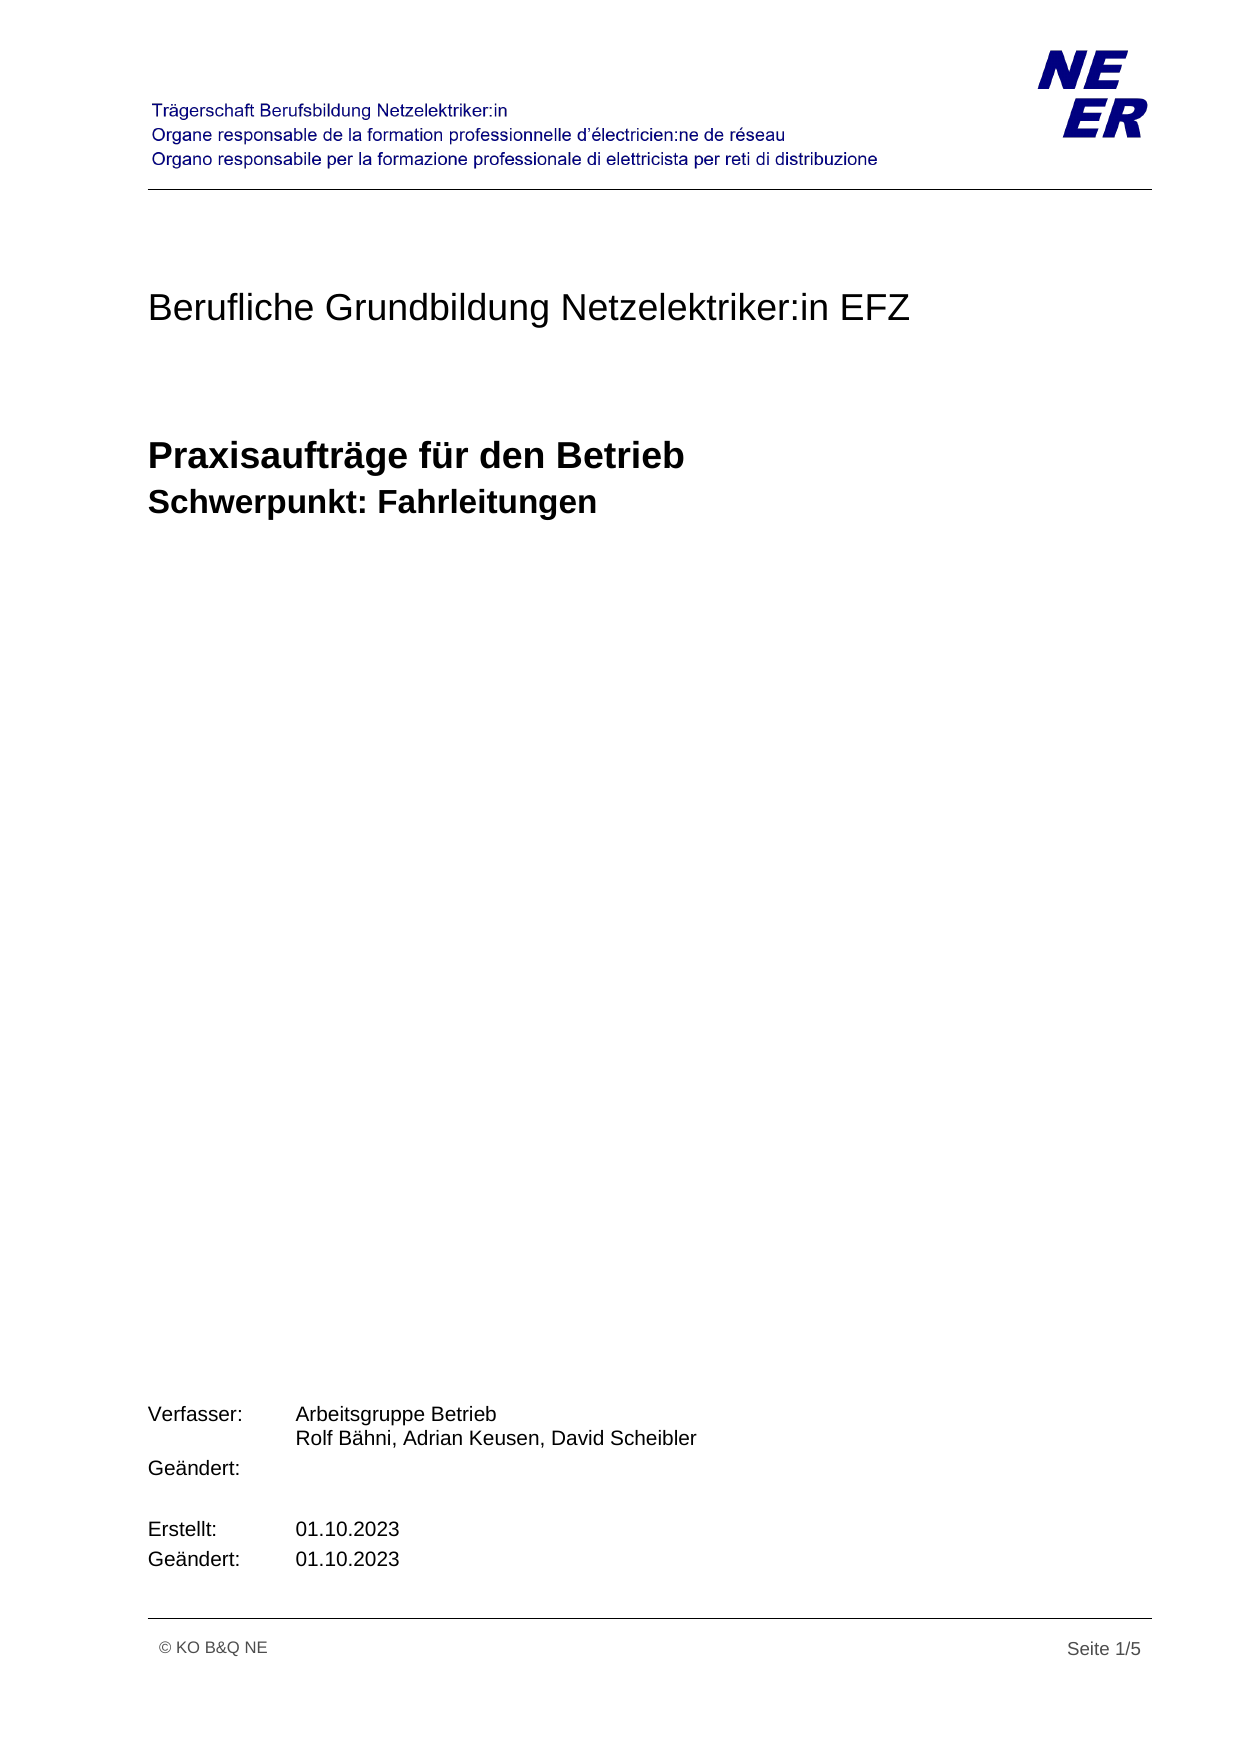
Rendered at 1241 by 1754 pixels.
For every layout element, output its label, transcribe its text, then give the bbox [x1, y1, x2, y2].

text Erstellt: 01.10.2023 [148, 1516, 1152, 1540]
text Verfasser: Arbeitsgruppe Betrieb Rolf Bähni, Adrian Keusen, David Scheibler [148, 1402, 1152, 1450]
picture [144, 46, 1156, 171]
text Berufliche Grundbildung Netzelektriker:in EFZ [148, 285, 1152, 328]
text Schwerpunkt: Fahrleitungen [148, 482, 1152, 521]
text Geändert: 01.10.2023 [148, 1547, 1152, 1571]
text Praxisaufträge für den Betrieb [148, 433, 1152, 476]
text Geändert: [148, 1456, 1152, 1480]
